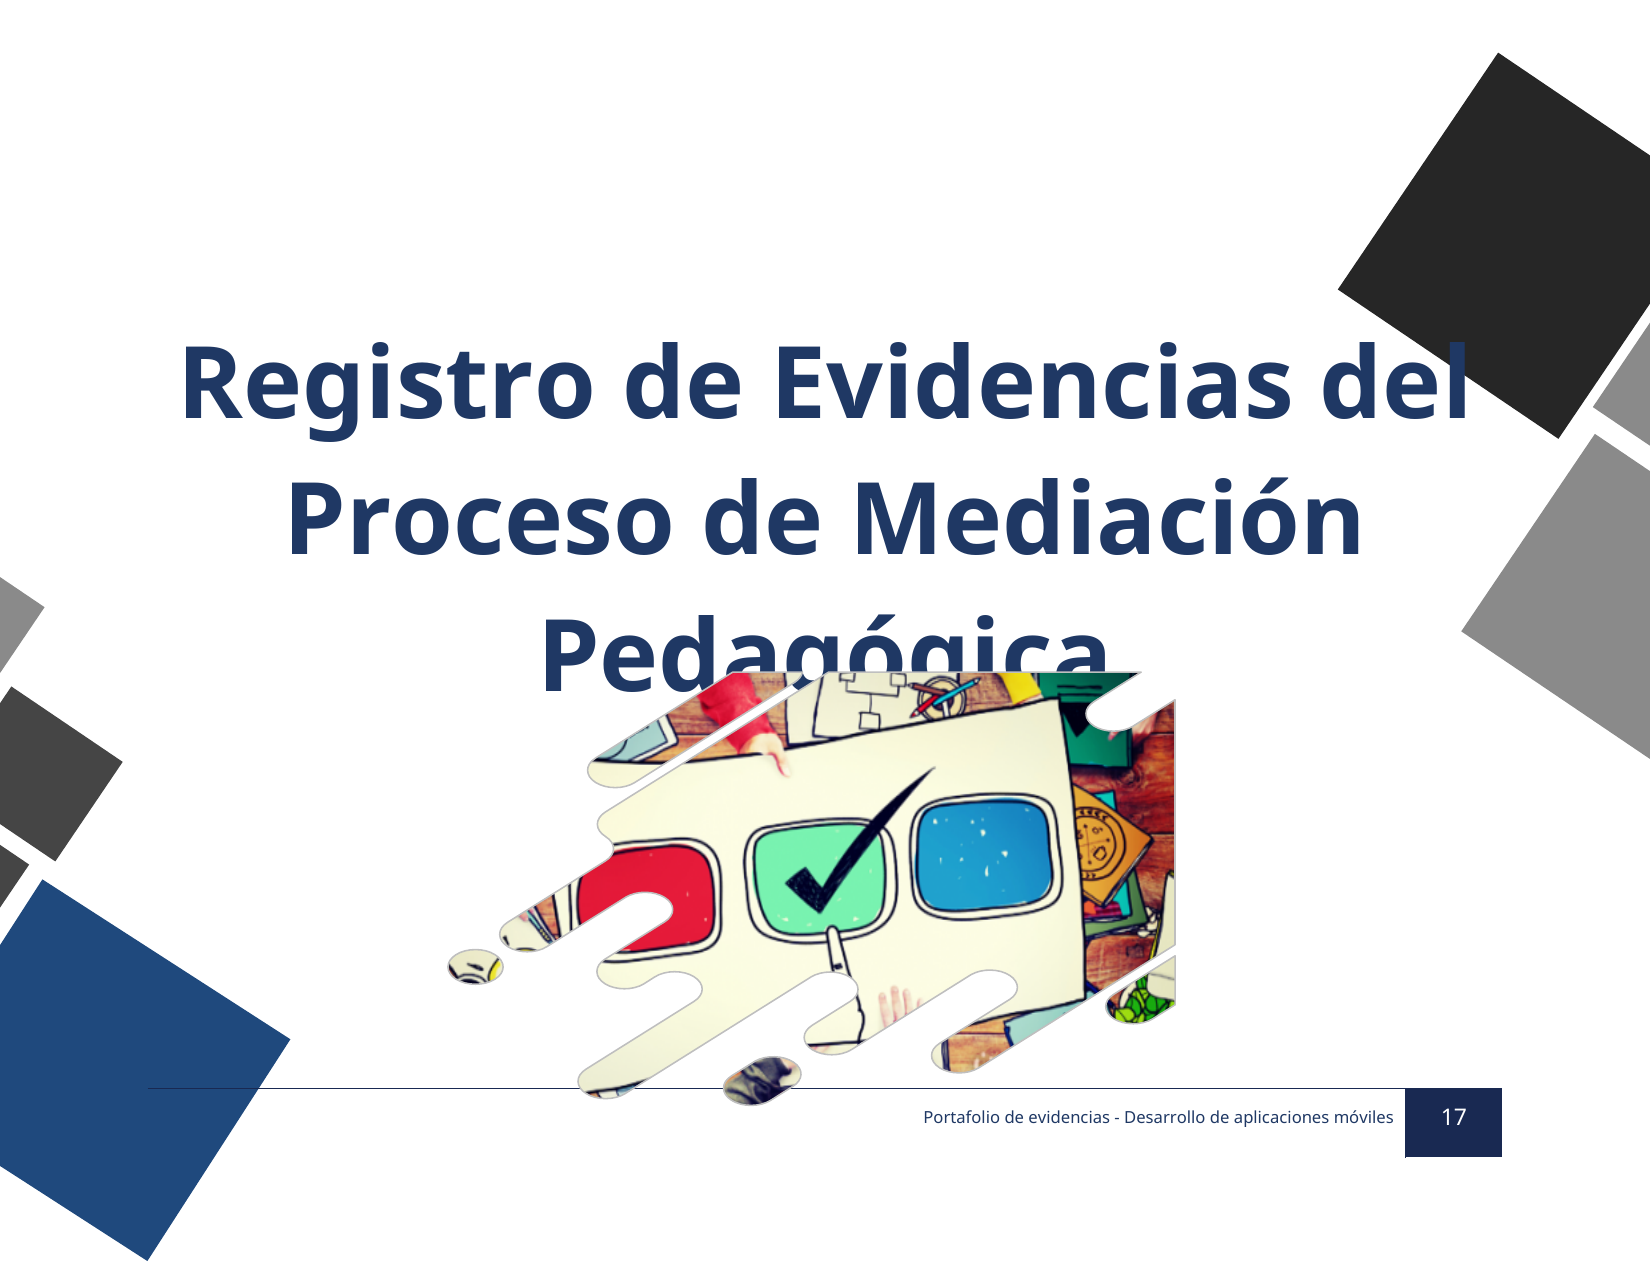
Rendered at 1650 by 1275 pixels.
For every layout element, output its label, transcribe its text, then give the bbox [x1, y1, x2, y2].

picture [725, 1058, 800, 1104]
subtitle Registro de Evidencias del Proceso de Mediación Pedagógica [148, 312, 1502, 720]
picture [501, 673, 1174, 1097]
picture [449, 951, 502, 983]
picture [589, 673, 800, 786]
picture [1107, 959, 1174, 1022]
